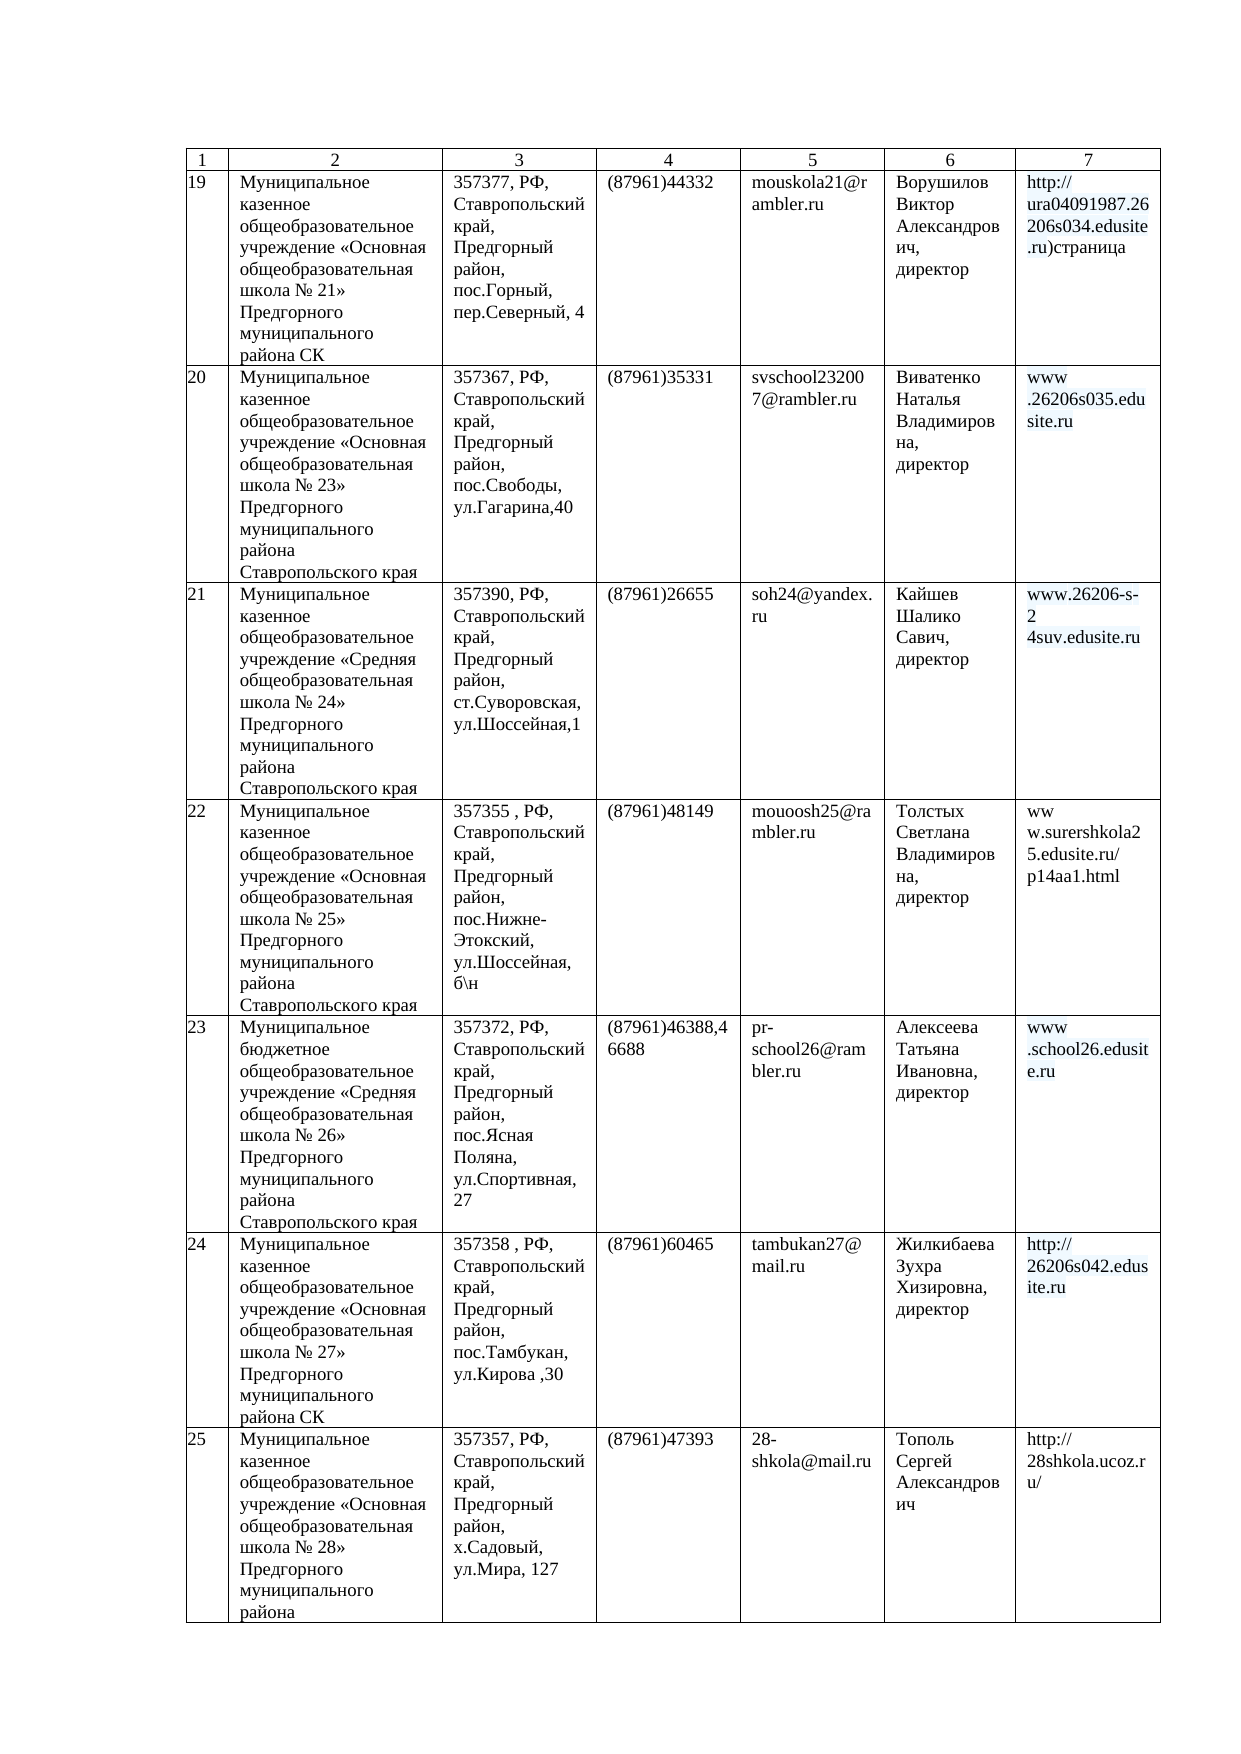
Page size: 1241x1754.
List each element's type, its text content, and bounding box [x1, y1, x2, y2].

table_cell http://26206s042.edusite.ru [1016, 1233, 1160, 1427]
table_cell Муниципальное казенное общеобразовательное учреждение «Основная общеобразовательная школа № 21» Предгорного муниципального района СК [229, 171, 442, 365]
table_cell Муниципальное казенное общеобразовательное учреждение «Основная общеобразовательная школа № 23» Предгорного муниципального района Ставропольского края [229, 366, 442, 582]
table_cell http://28shkola.ucoz.ru/ [1016, 1428, 1160, 1622]
table_header 5 [741, 149, 884, 170]
table_cell 25 [187, 1428, 228, 1622]
table_cell (87961)35331 [597, 366, 740, 582]
table_cell Муниципальное казенное общеобразовательное учреждение «Основная общеобразовательная школа № 25» Предгорного муниципального района Ставропольского края [229, 800, 442, 1015]
table_cell (87961)60465 [597, 1233, 740, 1427]
table_cell Толстых Светлана Владимировна, директор [885, 800, 1015, 1015]
table_header 4 [597, 149, 740, 170]
table_header 2 [229, 149, 442, 170]
table_header 1 [187, 149, 228, 170]
table_cell pr-school26@rambler.ru [741, 1016, 884, 1232]
table_header 6 [885, 149, 1015, 170]
table_cell (87961)48149 [597, 800, 740, 1015]
table_cell Виватенко Наталья Владимировна, директор [885, 366, 1015, 582]
table_cell (87961)44332 [597, 171, 740, 365]
table_cell Муниципальное бюджетное общеобразовательное учреждение «Средняя общеобразовательная школа № 26» Предгорного муниципального района Ставропольского края [229, 1016, 442, 1232]
table_cell (87961)26655 [597, 583, 740, 799]
table_header 3 [443, 149, 596, 170]
table_cell Алексеева Татьяна Ивановна, директор [885, 1016, 1015, 1232]
table_cell Жилкибаева Зухра Хизировна, директор [885, 1233, 1015, 1427]
table_cell 21 [187, 583, 228, 799]
table_cell 19 [187, 171, 228, 365]
table_header 7 [1016, 149, 1160, 170]
table_cell soh24@yandex.ru [741, 583, 884, 799]
table_cell 357377, РФ, Ставропольский край, Предгорный район, пос.Горный, пер.Северный, 4 [443, 171, 596, 365]
table_cell 357355 , РФ, Ставропольский край, Предгорный район, пос.Нижне-Этокский, ул.Шоссейная, б\н [443, 800, 596, 1015]
table_cell (87961)47393 [597, 1428, 740, 1622]
table_cell 357358 , РФ, Ставропольский край, Предгорный район, пос.Тамбукан, ул.Кирова ,30 [443, 1233, 596, 1427]
table_cell tambukan27@mail.ru [741, 1233, 884, 1427]
table_cell 24 [187, 1233, 228, 1427]
table_cell www.school26.edusite.ru [1016, 1016, 1160, 1232]
table_cell www.surershkola25.edusite.ru/p14aa1.html [1016, 800, 1160, 1015]
table_cell 357372, РФ, Ставропольский край, Предгорный район, пос.Ясная Поляна, ул.Спортивная,27 [443, 1016, 596, 1232]
table_cell Муниципальное казенное общеобразовательное учреждение «Основная общеобразовательная школа № 27» Предгорного муниципального района СК [229, 1233, 442, 1427]
table_cell mouoosh25@rambler.ru [741, 800, 884, 1015]
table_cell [229, 1428, 442, 1622]
table_cell 357367, РФ, Ставропольский край, Предгорный район, пос.Свободы, ул.Гагарина,40 [443, 366, 596, 582]
table_cell www.26206-s-24suv.edusite.ru [1016, 583, 1160, 799]
table_cell svschool232007@rambler.ru [741, 366, 884, 582]
table_cell 357390, РФ, Ставропольский край, Предгорный район, ст.Суворовская, ул.Шоссейная,1 [443, 583, 596, 799]
table_cell Кайшев Шалико Савич, директор [885, 583, 1015, 799]
table_cell Ворушилов Виктор Александрович, директор [885, 171, 1015, 365]
table_cell (87961)46388,46688 [597, 1016, 740, 1232]
table_cell 28-shkola@mail.ru [741, 1428, 884, 1622]
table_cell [443, 1428, 596, 1622]
table_cell Муниципальное казенное общеобразовательное учреждение «Средняя общеобразовательная школа № 24» Предгорного муниципального района Ставропольского края [229, 583, 442, 799]
table_cell Тополь Сергей Александрович [885, 1428, 1015, 1622]
table_cell mouskola21@rambler.ru [741, 171, 884, 365]
table_cell 20 [187, 366, 228, 582]
table_cell www.26206s035.edusite.ru [1016, 366, 1160, 582]
table_cell 22 [187, 800, 228, 1015]
table_cell 23 [187, 1016, 228, 1232]
table_cell http://ura04091987.26206s034.edusite.ru)страница [1016, 171, 1160, 365]
